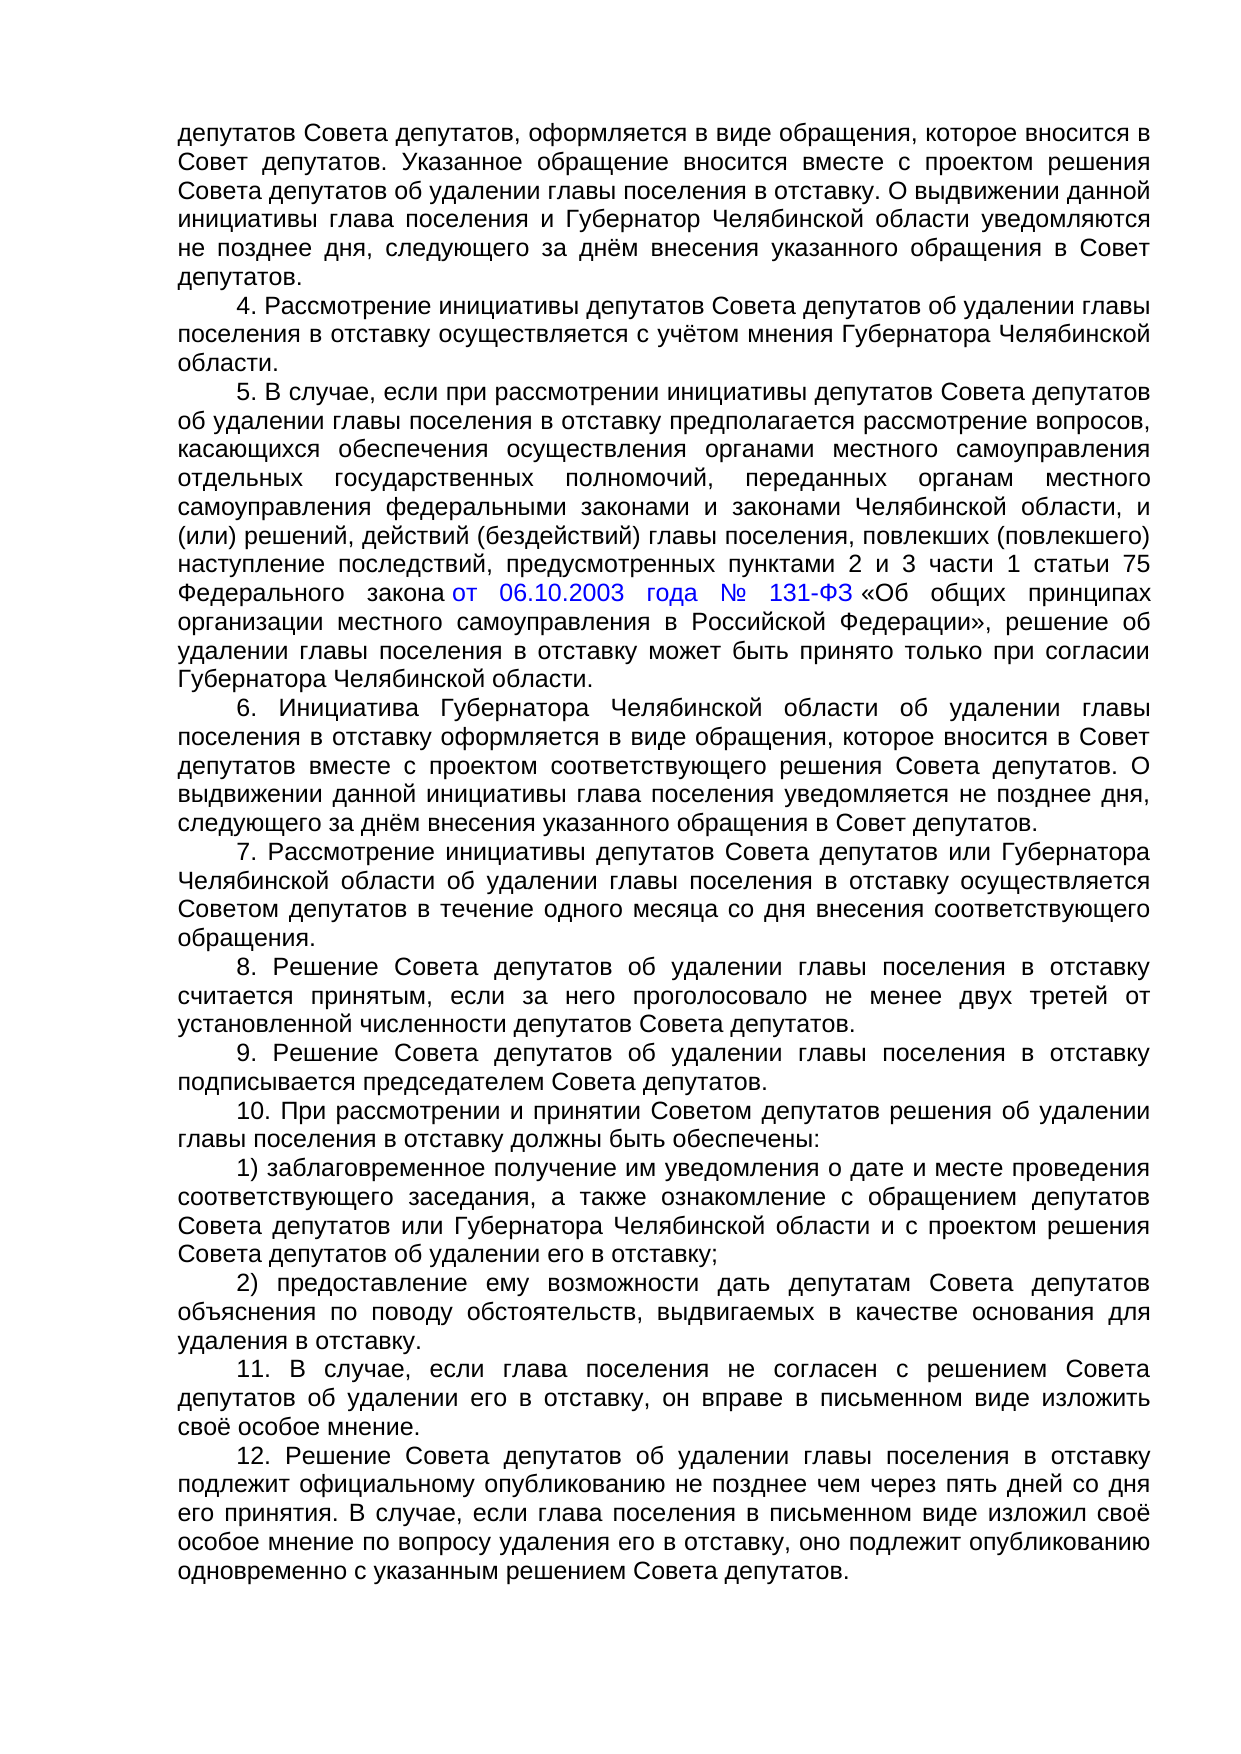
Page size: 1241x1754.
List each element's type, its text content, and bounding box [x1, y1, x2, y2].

text 4. Рассмотрение инициативы депутатов Совета депутатов об удалении главы поселения в отставку осуществляется с учётом мнения Губернатора Челябинской области. [177, 291, 1152, 377]
text 6. Инициатива Губернатора Челябинской области об удалении главы поселения в отставку оформляется в виде обращения, которое вносится в Совет депутатов вместе с проектом соответствующего решения Совета депутатов. О выдвижении данной инициативы глава поселения уведомляется не позднее дня, следующего за днём внесения указанного обращения в Совет депутатов. [177, 693, 1152, 837]
text 1) заблаговременное получение им уведомления о дате и месте проведения соответствующего заседания, а также ознакомление с обращением депутатов Совета депутатов или Губернатора Челябинской области и с проектом решения Совета депутатов об удалении его в отставку; [177, 1153, 1152, 1268]
text 7. Рассмотрение инициативы депутатов Совета депутатов или Губернатора Челябинской области об удалении главы поселения в отставку осуществляется Советом депутатов в течение одного месяца со дня внесения соответствующего обращения. [177, 837, 1152, 952]
text 5. В случае, если при рассмотрении инициативы депутатов Совета депутатов об удалении главы поселения в отставку предполагается рассмотрение вопросов, касающихся обеспечения осуществления органами местного самоуправления отдельных государственных полномочий, переданных органам местного самоуправления федеральными законами и законами Челябинской области, и (или) решений, действий (бездействий) главы поселения, повлекших (повлекшего) наступление последствий, предусмотренных пунктами 2 и 3 части 1 статьи 75 Федерального закона от 06.10.2003 года № 131-ФЗ «Об общих принципах организации местного самоуправления в Российской Федерации», решение об удалении главы поселения в отставку может быть принято только при согласии Губернатора Челябинской области. [177, 377, 1152, 693]
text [177, 118, 1152, 291]
text 11. В случае, если глава поселения не согласен с решением Совета депутатов об удалении его в отставку, он вправе в письменном виде изложить своё особое мнение. [177, 1354, 1152, 1441]
text 8. Решение Совета депутатов об удалении главы поселения в отставку считается принятым, если за него проголосовало не менее двух третей от установленной численности депутатов Совета депутатов. [177, 952, 1152, 1038]
text 9. Решение Совета депутатов об удалении главы поселения в отставку подписывается председателем Совета депутатов. [177, 1038, 1152, 1096]
text 2) предоставление ему возможности дать депутатам Совета депутатов объяснения по поводу обстоятельств, выдвигаемых в качестве основания для удаления в отставку. [177, 1268, 1152, 1354]
text 12. Решение Совета депутатов об удалении главы поселения в отставку подлежит официальному опубликованию не позднее чем через пять дней со дня его принятия. В случае, если глава поселения в письменном виде изложил своё особое мнение по вопросу удаления его в отставку, оно подлежит опубликованию одновременно с указанным решением Совета депутатов. [177, 1441, 1152, 1584]
text 10. При рассмотрении и принятии Советом депутатов решения об удалении главы поселения в отставку должны быть обеспечены: [177, 1096, 1152, 1153]
